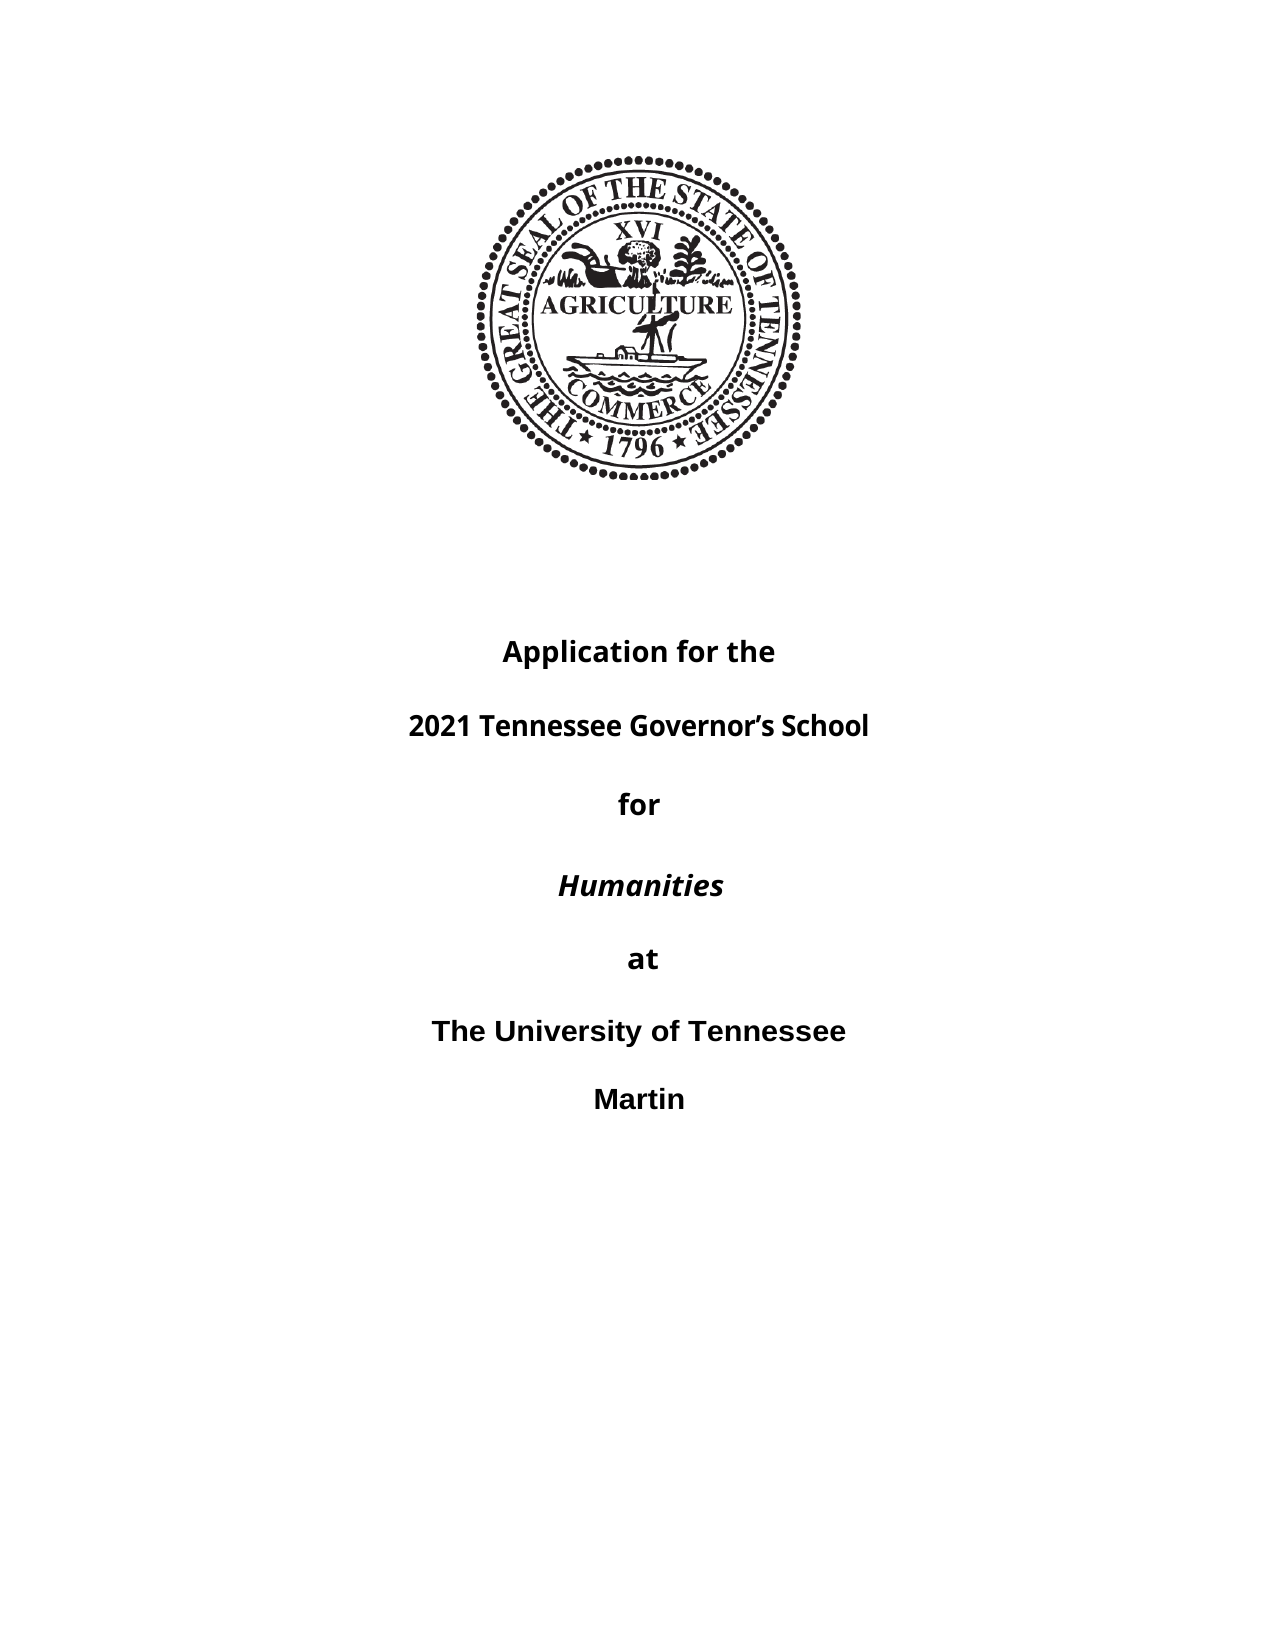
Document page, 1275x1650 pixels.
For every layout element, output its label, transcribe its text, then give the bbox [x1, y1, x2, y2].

text 2021 Tennessee Governor’s School for [395, 705, 883, 824]
picture [476, 156, 801, 480]
subtitle Application for the [395, 631, 883, 671]
text The University of Tennessee Martin [395, 1014, 883, 1116]
text Humanities [395, 865, 890, 904]
subtitle at [395, 938, 890, 978]
